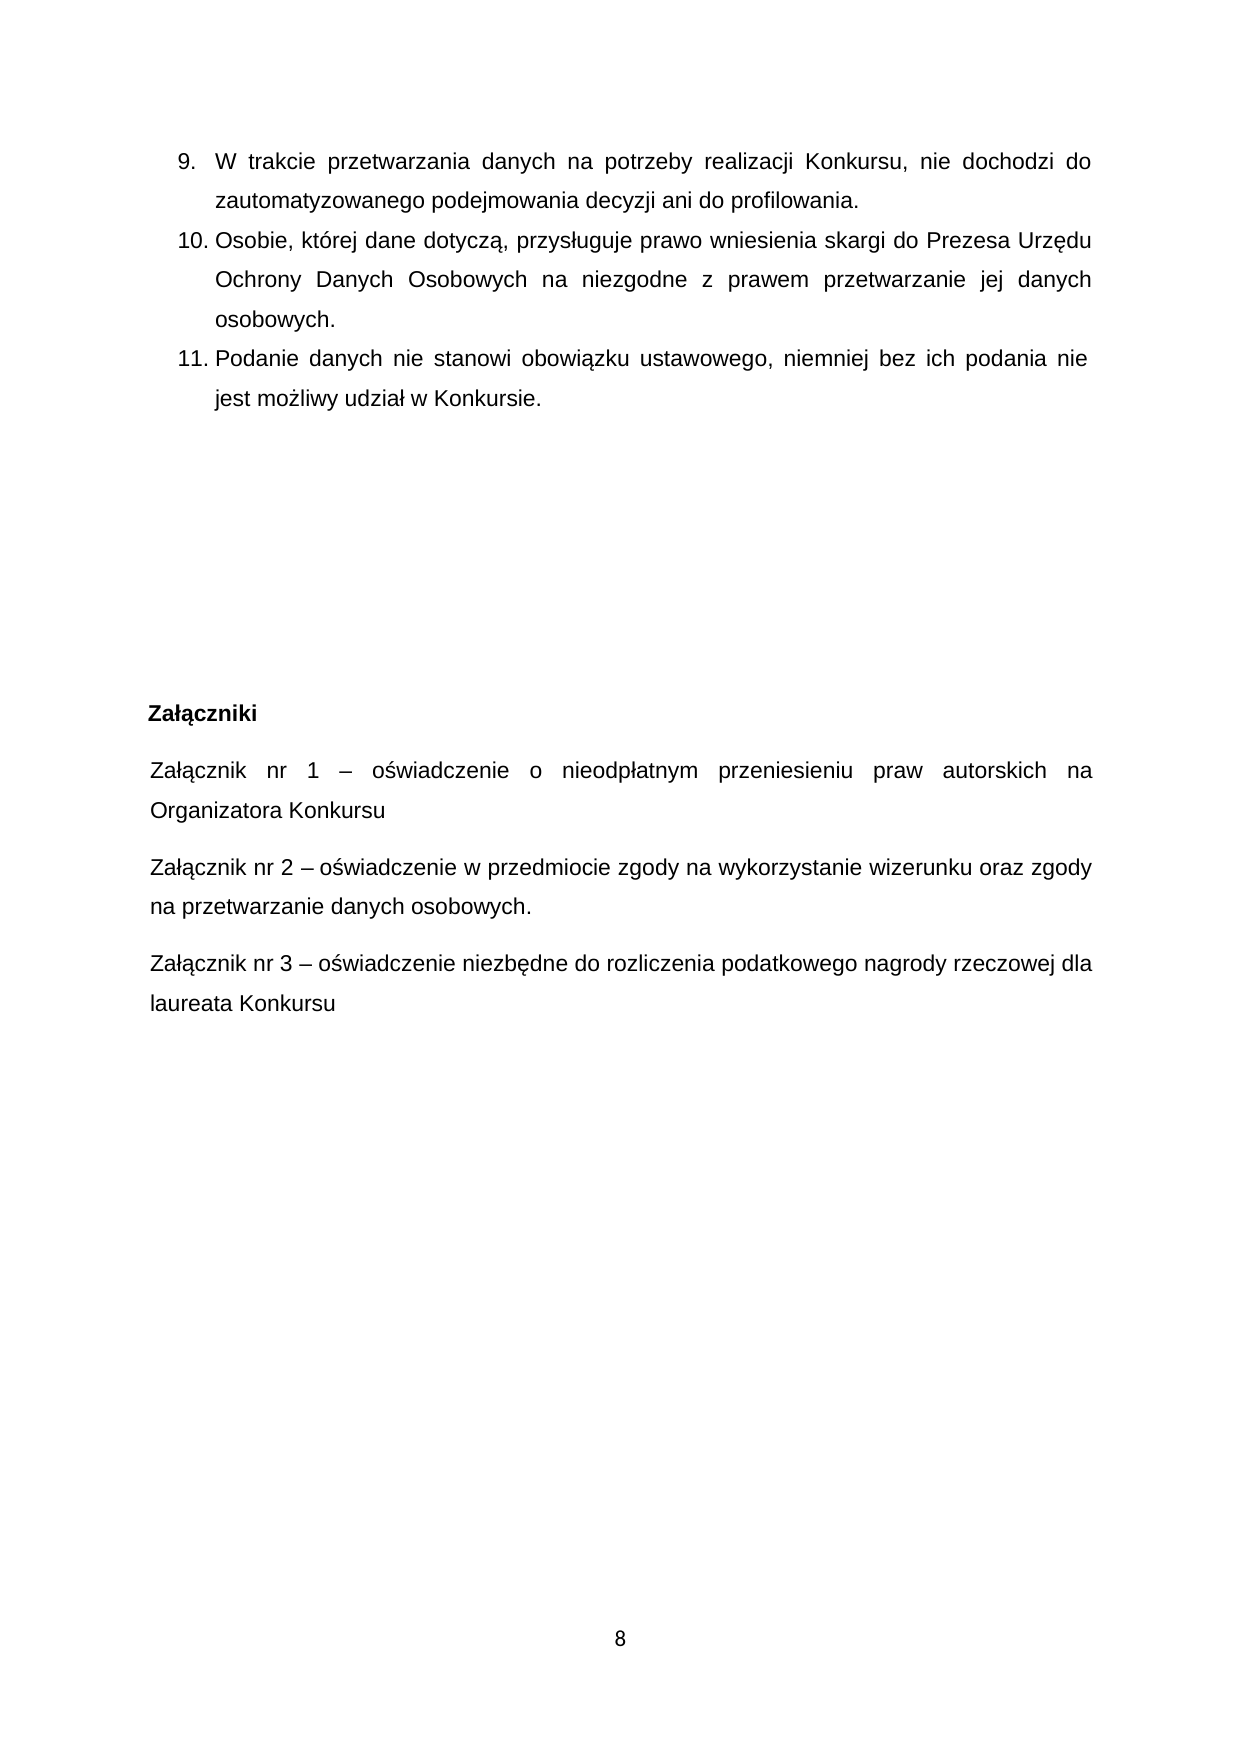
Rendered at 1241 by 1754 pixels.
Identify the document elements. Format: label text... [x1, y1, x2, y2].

text Załącznik nr 1 – oświadczenie o nieodpłatnym przeniesieniu praw autorskich na Organizatora Konkursu [150, 757, 1093, 823]
text Załączniki [148, 700, 1093, 727]
text Załącznik nr 2 – oświadczenie w przedmiocie zgody na wykorzystanie wizerunku oraz zgody na przetwarzanie danych osobowych. [150, 854, 1093, 919]
list Podanie danych nie stanowi obowiązku ustawowego, niemniej bez ich podania nie jest możliwy udział w Konkursie. [177, 345, 1088, 411]
list Osobie, której dane dotyczą, przysługuje prawo wniesienia skargi do Prezesa Urzędu Ochrony Danych Osobowych na niezgodne z prawem przetwarzanie jej danych osobowych. [177, 227, 1093, 332]
list W trakcie przetwarzania danych na potrzeby realizacji Konkursu, nie dochodzi do zautomatyzowanego podejmowania decyzji ani do profilowania. [177, 148, 1093, 213]
text Załącznik nr 3 – oświadczenie niezbędne do rozliczenia podatkowego nagrody rzeczowej dla laureata Konkursu [150, 950, 1093, 1016]
